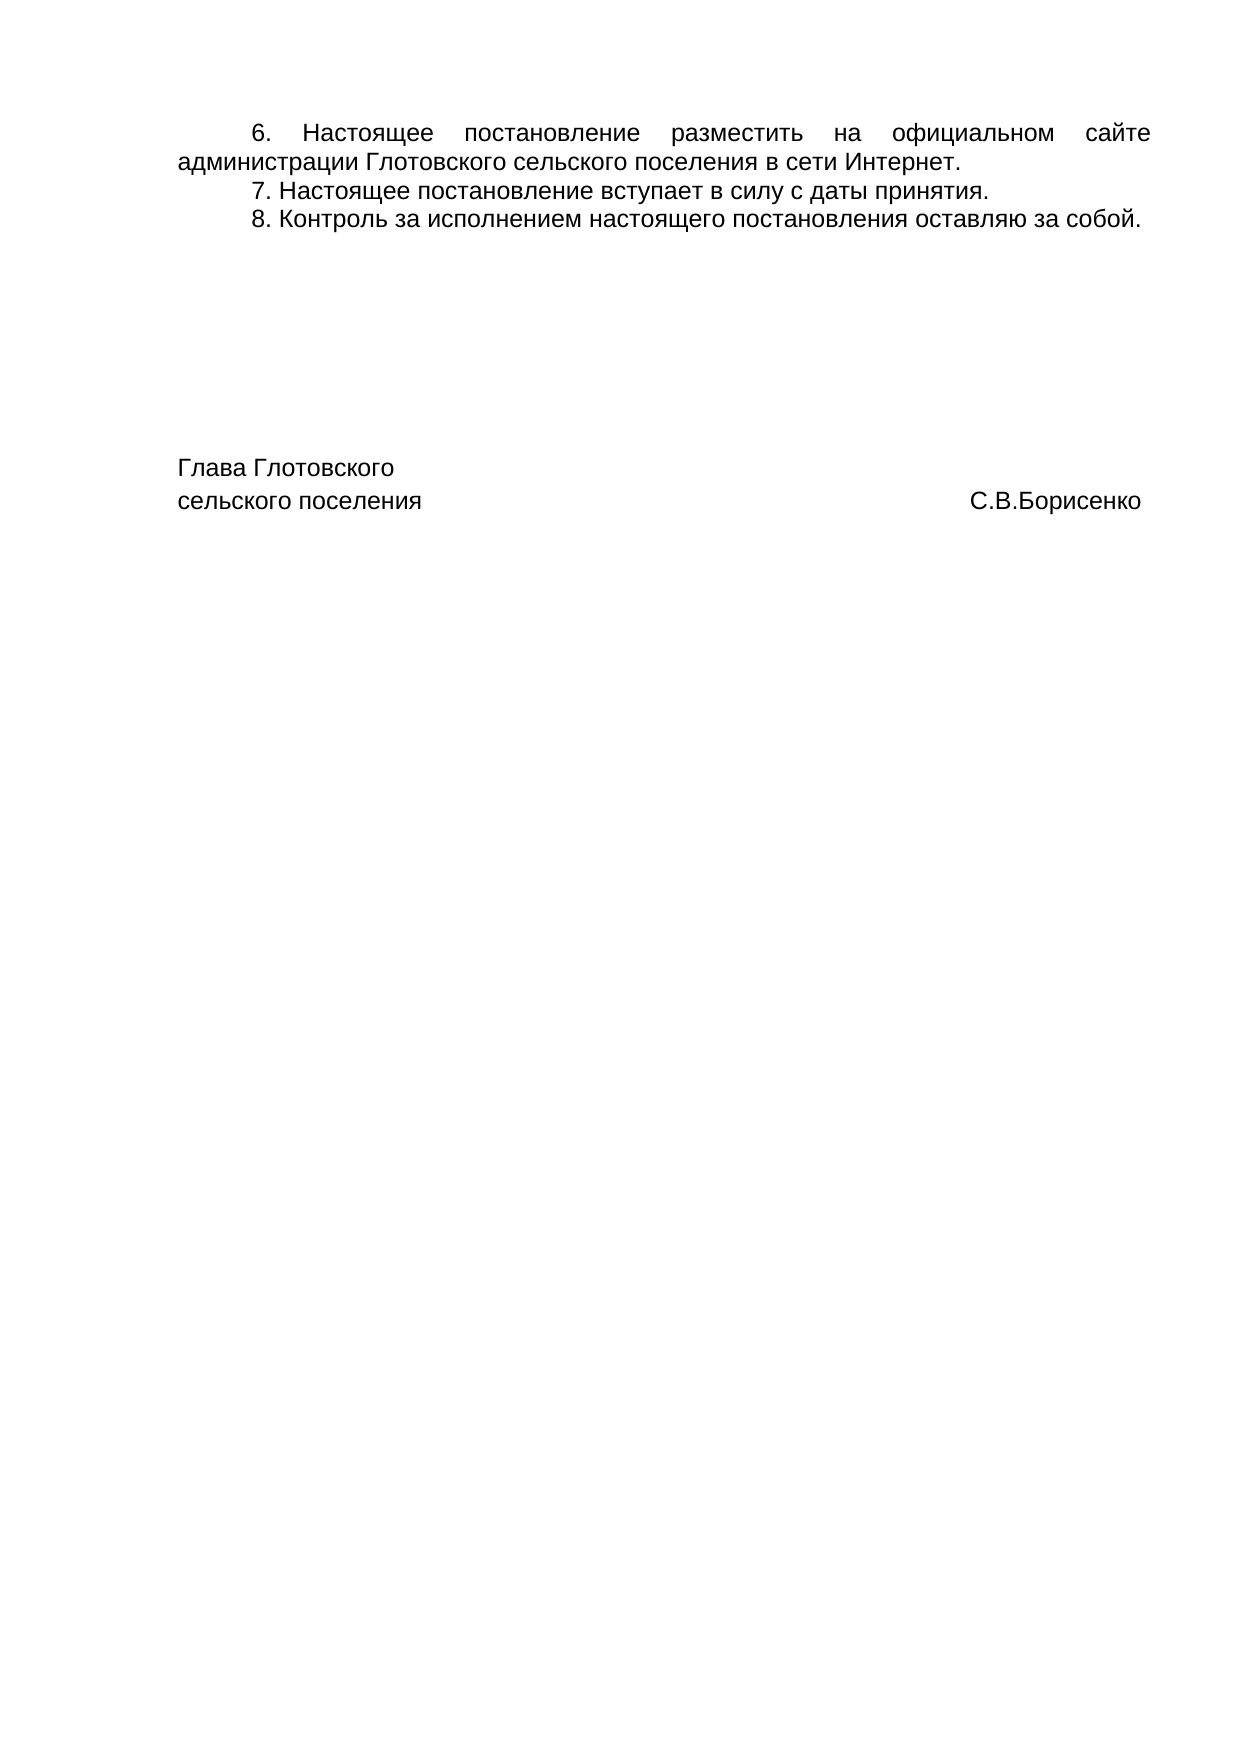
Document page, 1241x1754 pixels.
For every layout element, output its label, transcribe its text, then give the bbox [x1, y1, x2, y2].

text Глава Глотовского [177, 453, 1152, 482]
text 7. Настоящее постановление вступает в силу с даты принятия. [177, 176, 1152, 204]
text сельского поселения С.В.Борисенко [177, 486, 1152, 514]
text 8. Контроль за исполнением настоящего постановления оставляю за собой. [177, 204, 1152, 233]
text 6. Настоящее постановление разместить на официальном сайте администрации Глотовского сельского поселения в сети Интернет. [177, 118, 1152, 176]
